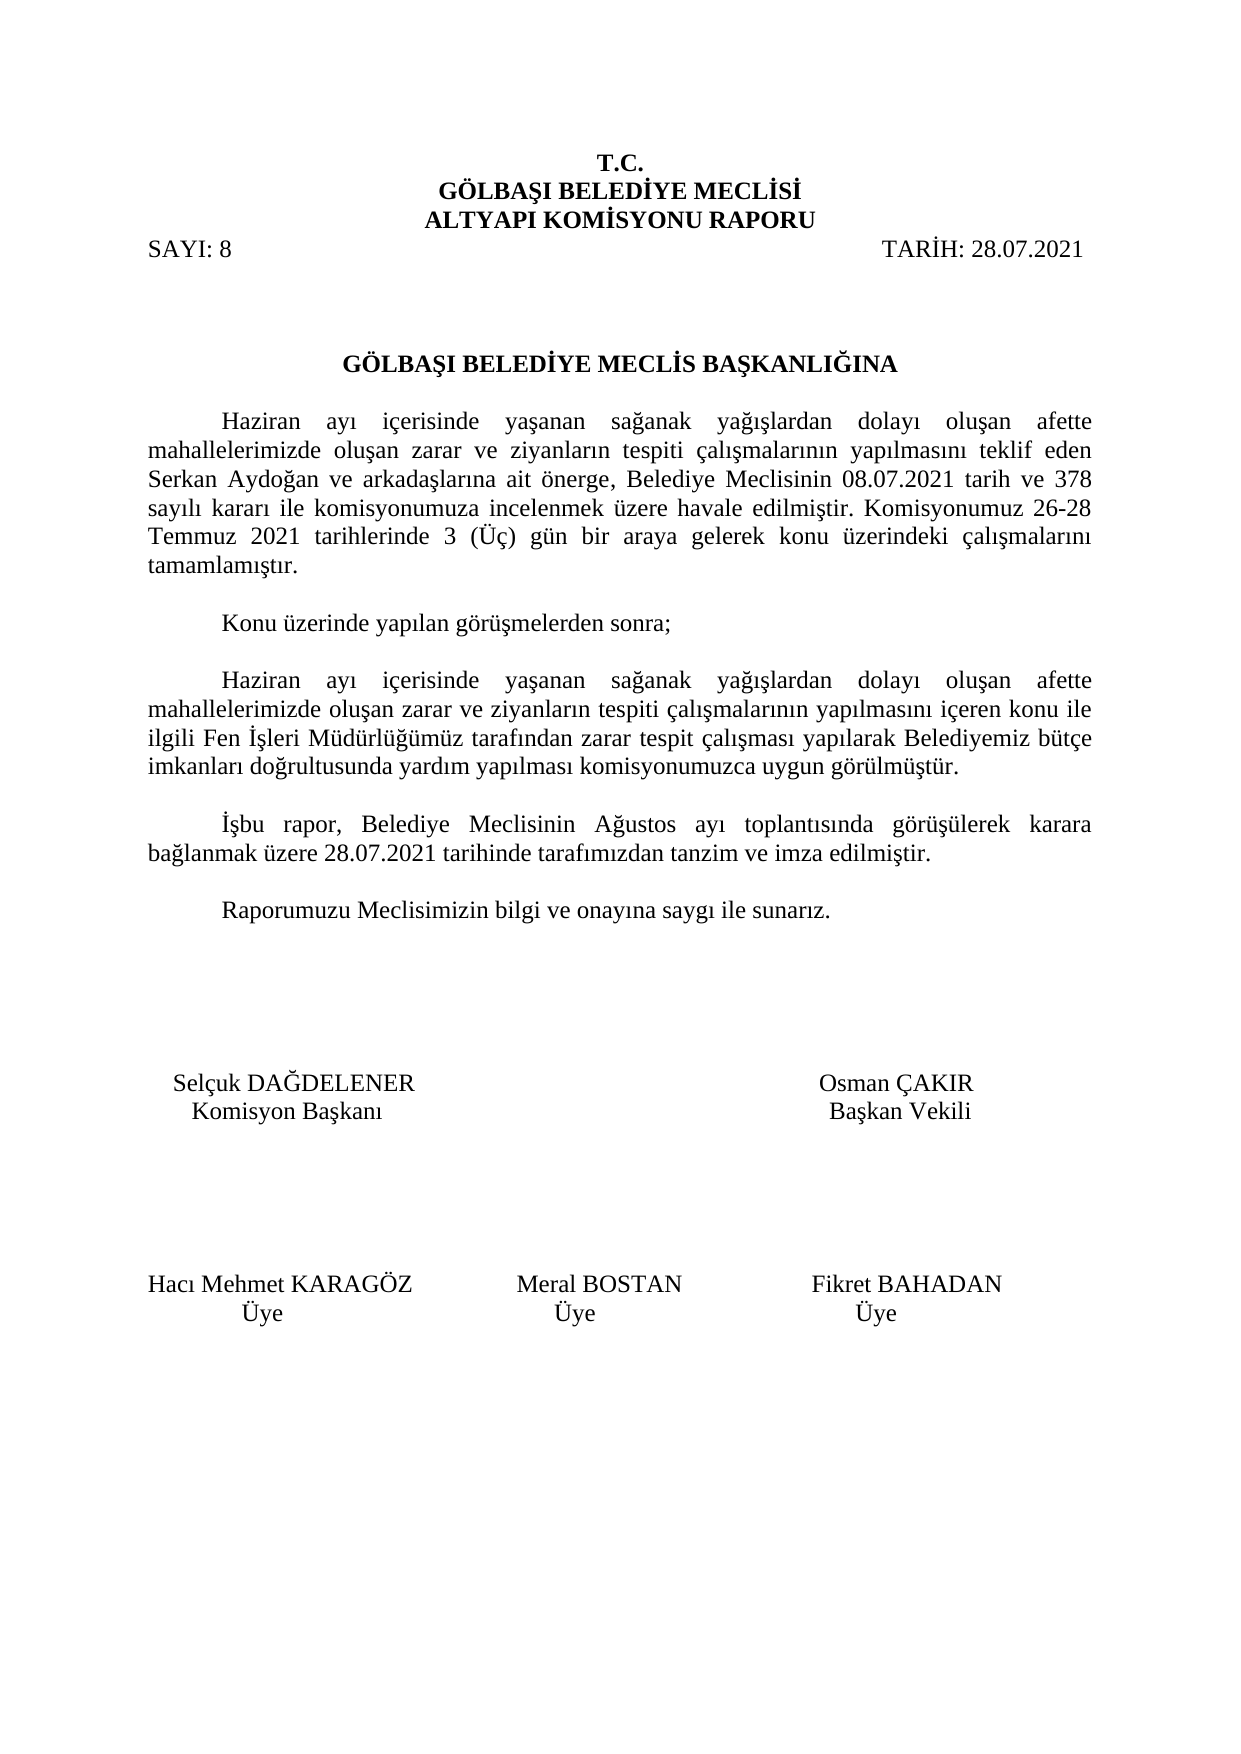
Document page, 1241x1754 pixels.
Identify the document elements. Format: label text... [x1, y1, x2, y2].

text ALTYAPI KOMİSYONU RAPORU [148, 205, 1093, 234]
text Konu üzerinde yapılan görüşmelerden sonra; [148, 608, 1093, 636]
text İşbu rapor, Belediye Meclisinin Ağustos ayı toplantısında görüşülerek karara bağlanmak üzere 28.07.2021 tarihinde tarafımızdan tanzim ve imza edilmiştir. [148, 809, 1093, 866]
text Komisyon Başkanı Başkan Vekili [148, 1096, 1093, 1125]
text SAYI: 8 TARİH: 28.07.2021 [148, 234, 1093, 263]
text Haziran ayı içerisinde yaşanan sağanak yağışlardan dolayı oluşan afette mahallelerimizde oluşan zarar ve ziyanların tespiti çalışmalarının yapılmasını içeren konu ile ilgili Fen İşleri Müdürlüğümüz tarafından zarar tespit çalışması yapılarak Belediyemiz bütçe imkanları doğrultusunda yardım yapılması komisyonumuzca uygun görülmüştür. [148, 665, 1093, 780]
text Hacı Mehmet KARAGÖZ Meral BOSTAN Fikret BAHADAN [148, 1269, 1093, 1298]
text Üye Üye Üye [148, 1298, 1093, 1355]
text GÖLBAŞI BELEDİYE MECLİSİ [148, 176, 1093, 205]
text T.C. [148, 148, 1093, 176]
text Raporumuzu Meclisimizin bilgi ve onayına saygı ile sunarız. [148, 895, 1093, 924]
text Haziran ayı içerisinde yaşanan sağanak yağışlardan dolayı oluşan afette mahallelerimizde oluşan zarar ve ziyanların tespiti çalışmalarının yapılmasını teklif eden Serkan Aydoğan ve arkadaşlarına ait önerge, Belediye Meclisinin 08.07.2021 tarih ve 378 sayılı kararı ile komisyonumuza incelenmek üzere havale edilmiştir. Komisyonumuz 26-28 Temmuz 2021 tarihlerinde 3 (Üç) gün bir araya gelerek konu üzerindeki çalışmalarını tamamlamıştır. [148, 406, 1093, 579]
text GÖLBAŞI BELEDİYE MECLİS BAŞKANLIĞINA [148, 349, 1093, 378]
text Selçuk DAĞDELENER Osman ÇAKIR [148, 1068, 1093, 1096]
